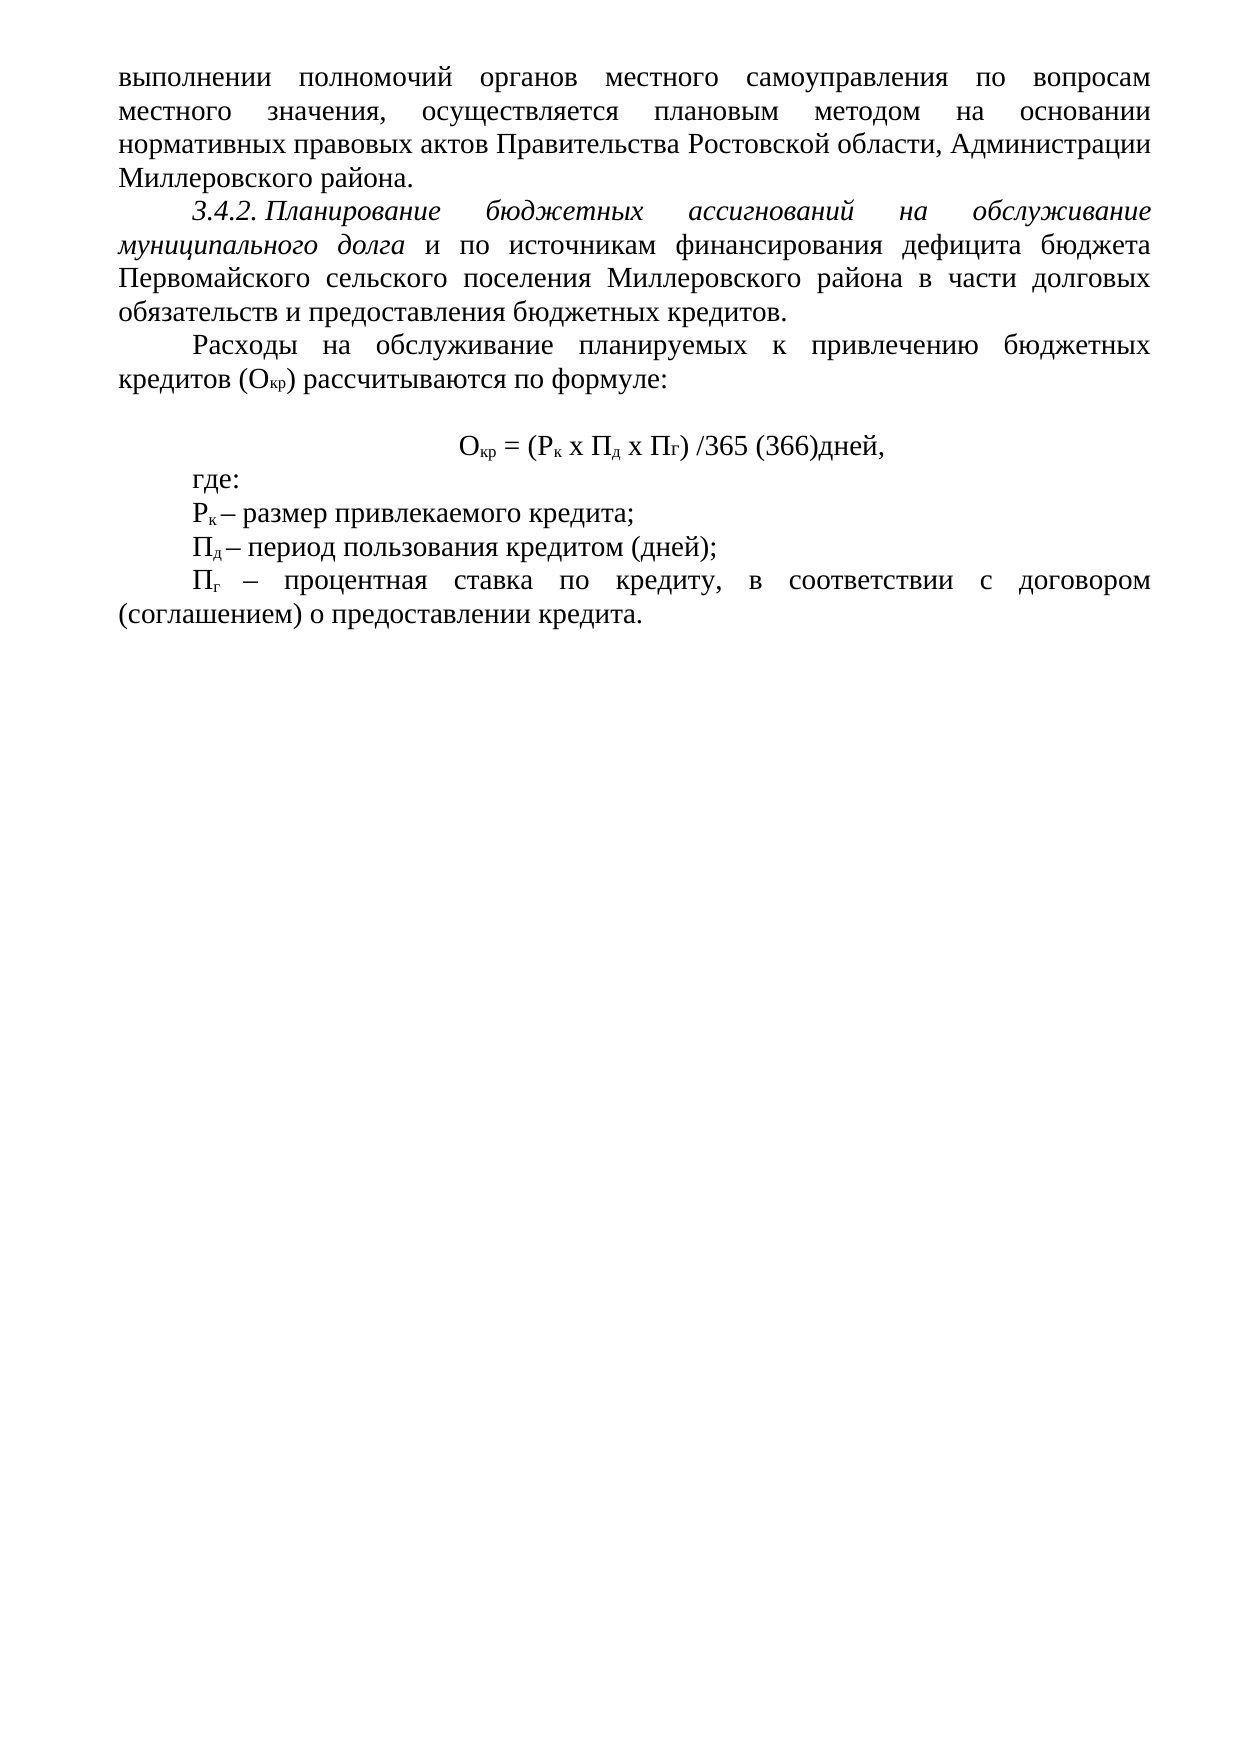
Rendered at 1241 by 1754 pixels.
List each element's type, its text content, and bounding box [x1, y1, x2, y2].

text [118, 59, 1152, 193]
text Окр = (Рк х Пд х Пг) /365 (366)дней, [118, 428, 1152, 462]
text Расходы на обслуживание планируемых к привлечению бюджетных кредитов (Окр) рассчитываются по формуле: [118, 327, 1152, 394]
text где: [118, 462, 1152, 495]
text Пг – процентная ставка по кредиту, в соответствии с договором (соглашением) о предоставлении кредита. [118, 562, 1152, 629]
text 3.4.2. Планирование бюджетных ассигнований на обслуживание муниципального долга и по источникам финансирования дефицита бюджета Первомайского сельского поселения Миллеровского района в части долговых обязательств и предоставления бюджетных кредитов. [118, 193, 1152, 327]
text Рк – размер привлекаемого кредита; [118, 495, 1152, 529]
text Пд – период пользования кредитом (дней); [118, 529, 1152, 562]
